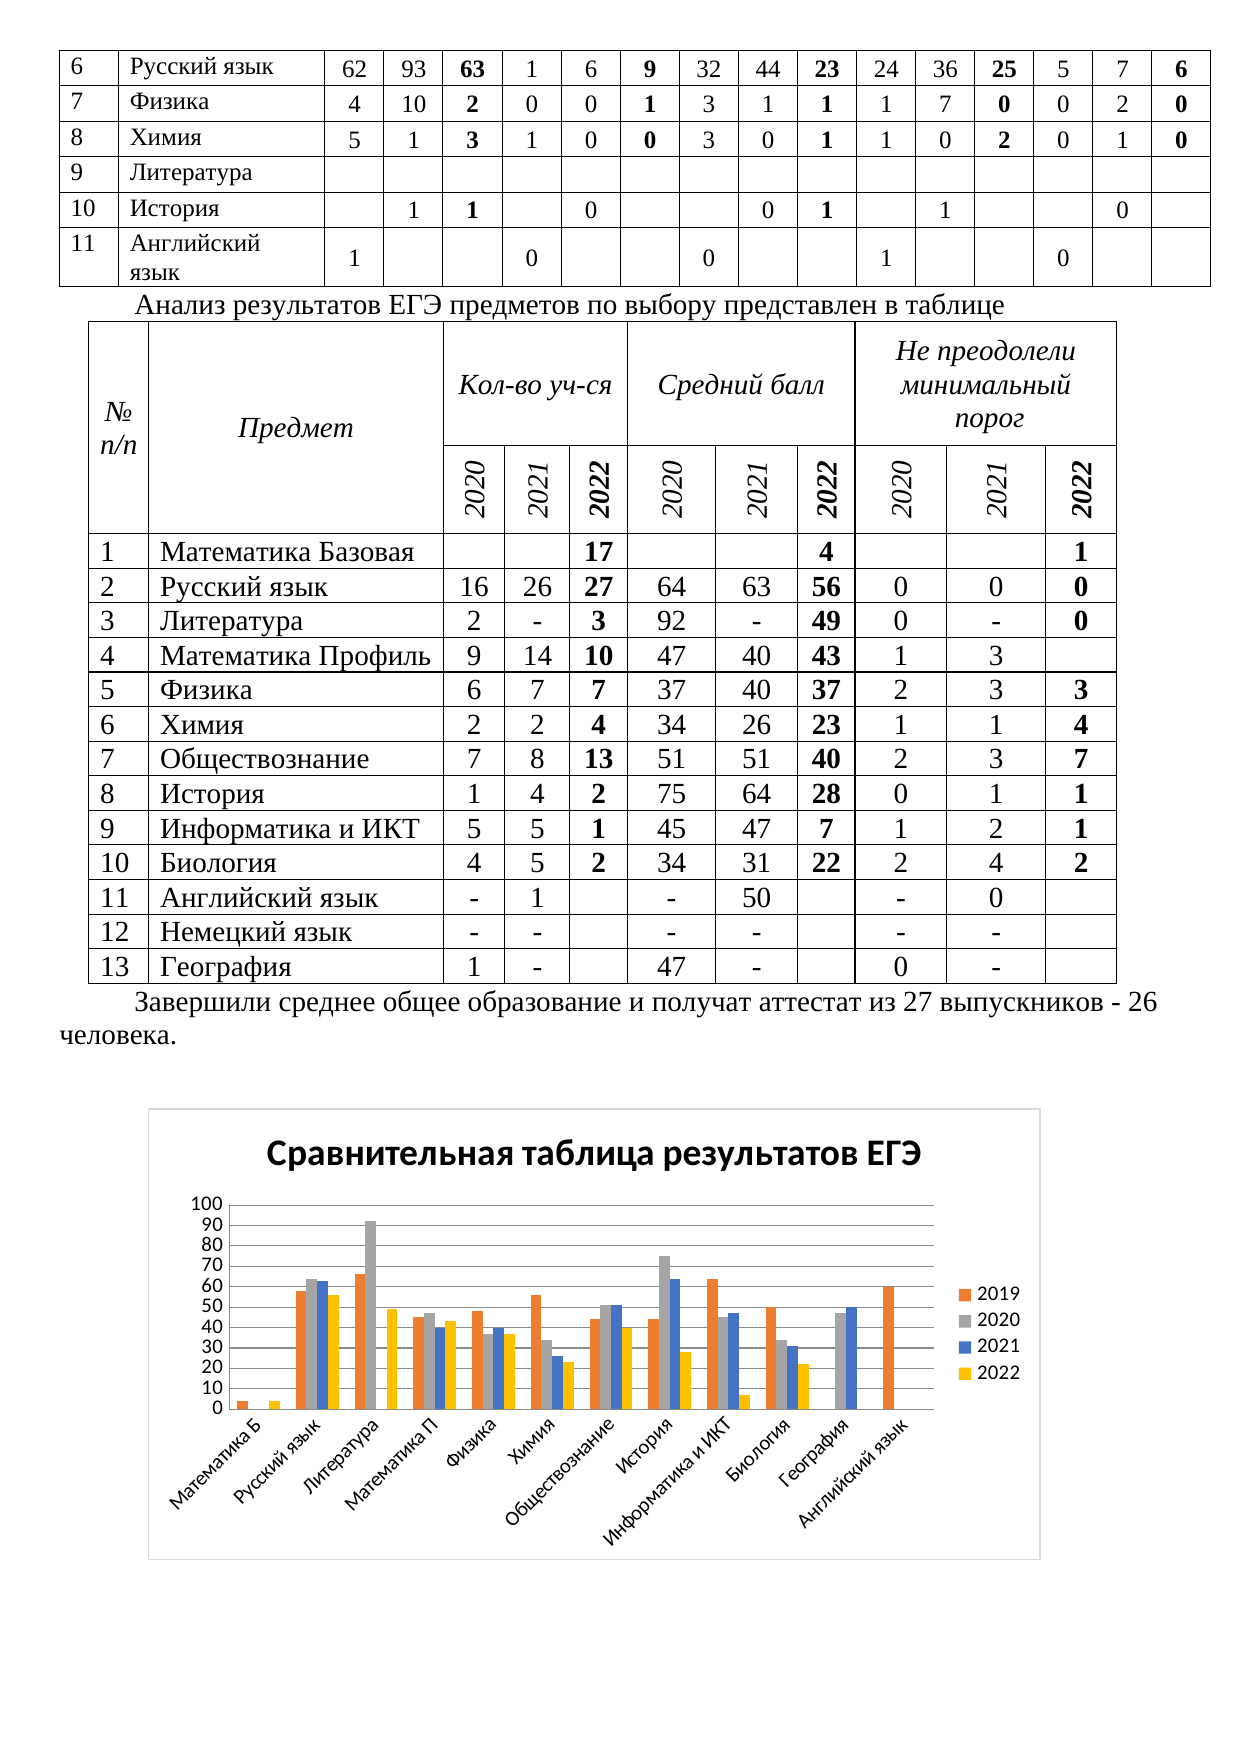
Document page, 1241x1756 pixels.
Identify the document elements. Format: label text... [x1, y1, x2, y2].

table_cell 0 [1152, 122, 1210, 156]
table_cell 4 [1046, 707, 1116, 741]
table_cell Математика Базовая [149, 534, 443, 568]
table_cell 1 [857, 228, 915, 286]
table_cell [1034, 193, 1092, 227]
table_cell 44 [739, 51, 797, 85]
table_cell - [856, 880, 946, 913]
table_cell Английский язык [119, 228, 324, 286]
table_cell 25 [975, 51, 1033, 85]
table_cell 2 [856, 742, 946, 775]
table_cell 1 [798, 193, 856, 227]
table_cell 56 [798, 569, 854, 602]
table_header Предмет [149, 322, 443, 533]
table_cell 34 [628, 707, 715, 741]
table_cell 0 [1152, 86, 1210, 121]
table_cell [1046, 880, 1116, 913]
table_cell 1 [503, 122, 561, 156]
table_cell 1 [621, 86, 679, 121]
table_cell 1 [443, 193, 502, 227]
table_cell Русский язык [119, 51, 324, 85]
table_cell - [628, 880, 715, 913]
table_cell - [947, 915, 1045, 948]
table_cell [857, 157, 915, 192]
table_cell 23 [798, 51, 856, 85]
table_cell 7 [1093, 51, 1151, 85]
table_cell 2021 [716, 446, 797, 533]
table_cell 0 [621, 122, 679, 156]
table_cell 11 [89, 880, 148, 913]
table_cell - [505, 603, 569, 637]
table_cell 43 [798, 638, 854, 671]
table_cell 64 [628, 569, 715, 602]
table_cell 12 [89, 915, 148, 948]
table_cell 11 [60, 228, 118, 286]
table_cell 0 [947, 880, 1045, 913]
table_cell 6 [60, 51, 118, 85]
table_cell [1152, 228, 1210, 286]
table_cell - [628, 915, 715, 948]
table_cell 1 [1046, 776, 1116, 810]
table_cell [621, 157, 679, 192]
table_cell [975, 228, 1033, 286]
table_header Средний балл [628, 322, 854, 445]
table_cell 4 [89, 638, 148, 671]
table_cell 5 [89, 673, 148, 706]
table_cell 1 [325, 228, 383, 286]
table_cell 8 [505, 742, 569, 775]
table_cell 47 [716, 811, 797, 844]
table_cell 64 [716, 776, 797, 810]
table_cell 2 [444, 603, 504, 637]
table_cell [621, 193, 679, 227]
table_cell Английский язык [149, 880, 443, 913]
table_cell [798, 915, 854, 948]
table_cell 63 [443, 51, 502, 85]
table_cell 3 [1046, 673, 1116, 706]
table_cell 2022 [1046, 446, 1116, 533]
table_cell 3 [947, 742, 1045, 775]
table_cell 0 [916, 122, 974, 156]
table_cell Информатика и ИКТ [149, 811, 443, 844]
table_cell [1046, 638, 1116, 671]
table_cell 8 [89, 776, 148, 810]
table_cell 6 [89, 707, 148, 741]
table_cell 7 [798, 811, 854, 844]
table_cell [443, 157, 502, 192]
table_cell [570, 880, 627, 913]
table_cell [1046, 949, 1116, 983]
table_cell [798, 228, 856, 286]
table_cell 2 [444, 707, 504, 741]
table_cell 4 [947, 845, 1045, 879]
table_cell 4 [570, 707, 627, 741]
table_cell 0 [856, 949, 946, 983]
table_cell 2021 [947, 446, 1045, 533]
table_cell 2 [856, 845, 946, 879]
table_cell 49 [798, 603, 854, 637]
table_cell 0 [562, 86, 620, 121]
table_cell [1152, 157, 1210, 192]
table_cell [443, 228, 502, 286]
table_cell 6 [444, 673, 504, 706]
table_cell 0 [947, 569, 1045, 602]
table_cell 4 [505, 776, 569, 810]
table_cell 1 [856, 707, 946, 741]
table_cell 2021 [505, 446, 569, 533]
table_cell 2 [1046, 845, 1116, 879]
table_cell - [947, 949, 1045, 983]
table_cell 22 [798, 845, 854, 879]
table_cell 0 [1093, 193, 1151, 227]
table_cell [562, 157, 620, 192]
table_cell Литература [119, 157, 324, 192]
table_cell 2 [570, 776, 627, 810]
table_cell 1 [570, 811, 627, 844]
table_cell [798, 949, 854, 983]
table_cell 3 [89, 603, 148, 637]
table_cell 32 [680, 51, 738, 85]
table_cell 1 [444, 776, 504, 810]
table_cell 9 [89, 811, 148, 844]
table_cell 1 [1093, 122, 1151, 156]
table_cell 75 [628, 776, 715, 810]
table_cell [716, 534, 797, 568]
table_cell 27 [570, 569, 627, 602]
table_cell 0 [680, 228, 738, 286]
table_cell 0 [856, 776, 946, 810]
table_cell Химия [149, 707, 443, 741]
table_cell 34 [628, 845, 715, 879]
table_cell - [444, 880, 504, 913]
table_cell [798, 880, 854, 913]
table_cell 1 [384, 122, 442, 156]
table_cell 0 [1034, 86, 1092, 121]
table_cell 7 [60, 86, 118, 121]
table_cell [680, 157, 738, 192]
table_cell 26 [505, 569, 569, 602]
table_cell 51 [716, 742, 797, 775]
table_cell 4 [798, 534, 854, 568]
table_cell 13 [89, 949, 148, 983]
table_cell 7 [570, 673, 627, 706]
table_header Не преодолели минимальный порог [856, 322, 1116, 445]
table_cell [947, 534, 1045, 568]
table_cell 2020 [444, 446, 504, 533]
table_cell 2 [505, 707, 569, 741]
table_cell 9 [621, 51, 679, 85]
table_cell 1 [505, 880, 569, 913]
table_cell [739, 228, 797, 286]
table_cell [384, 157, 442, 192]
table_cell 4 [325, 86, 383, 121]
table_cell [1046, 915, 1116, 948]
table_cell - [505, 949, 569, 983]
table_cell [975, 193, 1033, 227]
table_cell 0 [856, 569, 946, 602]
table_cell География [149, 949, 443, 983]
table_cell 0 [1034, 122, 1092, 156]
table_cell Биология [149, 845, 443, 879]
table_cell 2 [947, 811, 1045, 844]
table_cell 0 [1034, 228, 1092, 286]
table_cell 7 [916, 86, 974, 121]
table_cell 1 [798, 122, 856, 156]
table_cell 16 [444, 569, 504, 602]
table_cell 3 [947, 638, 1045, 671]
table_cell 2 [975, 122, 1033, 156]
table_cell 2 [443, 86, 502, 121]
table_cell 0 [503, 86, 561, 121]
table_cell Физика [119, 86, 324, 121]
table_cell 1 [384, 193, 442, 227]
table_cell 51 [628, 742, 715, 775]
table_cell 37 [798, 673, 854, 706]
table_cell [798, 157, 856, 192]
table_cell - [716, 949, 797, 983]
table_cell 5 [325, 122, 383, 156]
table_cell 24 [857, 51, 915, 85]
table_cell 0 [739, 122, 797, 156]
table_cell [916, 228, 974, 286]
table_cell [739, 157, 797, 192]
table_cell [570, 949, 627, 983]
table_cell [1093, 157, 1151, 192]
table_cell [570, 915, 627, 948]
table_cell 1 [444, 949, 504, 983]
table_cell 7 [89, 742, 148, 775]
table_cell 40 [716, 638, 797, 671]
table_cell [857, 193, 915, 227]
table_cell [384, 228, 442, 286]
table_cell 3 [947, 673, 1045, 706]
table_cell 2 [89, 569, 148, 602]
table_cell 0 [975, 86, 1033, 121]
table_cell Математика Профиль [149, 638, 443, 671]
table_cell 0 [1046, 603, 1116, 637]
table_cell 0 [562, 122, 620, 156]
table_cell 0 [1046, 569, 1116, 602]
table_cell 7 [1046, 742, 1116, 775]
table_cell 3 [680, 86, 738, 121]
table_cell 2 [856, 673, 946, 706]
table_cell 40 [798, 742, 854, 775]
table_cell 93 [384, 51, 442, 85]
table_cell 2022 [798, 446, 854, 533]
text Анализ результатов ЕГЭ предметов по выбору представлен в таблице [59, 287, 1178, 321]
table_cell Химия [119, 122, 324, 156]
table_cell 1 [856, 811, 946, 844]
table_cell 62 [325, 51, 383, 85]
table_cell 2022 [570, 446, 627, 533]
table_cell 6 [562, 51, 620, 85]
table_cell [325, 157, 383, 192]
table_cell - [505, 915, 569, 948]
table_cell 14 [505, 638, 569, 671]
table_cell 9 [60, 157, 118, 192]
table_cell [680, 193, 738, 227]
table_cell 23 [798, 707, 854, 741]
table_cell 5 [444, 811, 504, 844]
table_cell 45 [628, 811, 715, 844]
table_cell 5 [505, 845, 569, 879]
table_cell 1 [798, 86, 856, 121]
table_cell 36 [916, 51, 974, 85]
table_cell 3 [443, 122, 502, 156]
table_cell 1 [856, 638, 946, 671]
table_cell 1 [89, 534, 148, 568]
table_cell 7 [444, 742, 504, 775]
table_cell 6 [1152, 51, 1210, 85]
table_cell [505, 534, 569, 568]
table_cell [1034, 157, 1092, 192]
table_cell 28 [798, 776, 854, 810]
table_cell 3 [680, 122, 738, 156]
table_header Кол-во уч-ся [444, 322, 627, 445]
table_cell 2020 [628, 446, 715, 533]
table_cell [628, 534, 715, 568]
table_cell 0 [562, 193, 620, 227]
table_cell История [119, 193, 324, 227]
table_cell 10 [570, 638, 627, 671]
table_cell 8 [60, 122, 118, 156]
table_cell 37 [628, 673, 715, 706]
table_cell [503, 157, 561, 192]
table_cell [1152, 193, 1210, 227]
table_cell [856, 534, 946, 568]
table_cell 1 [503, 51, 561, 85]
table_cell 2 [570, 845, 627, 879]
table_cell История [149, 776, 443, 810]
table_cell [444, 534, 504, 568]
table_cell 47 [628, 949, 715, 983]
table_cell Литература [149, 603, 443, 637]
table_cell - [856, 915, 946, 948]
table_cell Обществознание [149, 742, 443, 775]
text Завершили среднее общее образование и получат аттестат из 27 выпускников - 26 человека. [59, 984, 1178, 1051]
table_cell - [444, 915, 504, 948]
table_cell 40 [716, 673, 797, 706]
table_cell Русский язык [149, 569, 443, 602]
table_cell 50 [716, 880, 797, 913]
table_cell 1 [916, 193, 974, 227]
table_cell 92 [628, 603, 715, 637]
table_cell [916, 157, 974, 192]
table_cell 2 [1093, 86, 1151, 121]
table_cell Физика [149, 673, 443, 706]
table_cell 1 [739, 86, 797, 121]
table_cell [1093, 228, 1151, 286]
table_cell 1 [947, 707, 1045, 741]
table_cell 0 [856, 603, 946, 637]
table_cell - [716, 603, 797, 637]
table_cell Немецкий язык [149, 915, 443, 948]
table_cell [325, 193, 383, 227]
table_cell [503, 193, 561, 227]
table_cell - [716, 915, 797, 948]
table_cell 63 [716, 569, 797, 602]
table_cell 17 [570, 534, 627, 568]
table_cell 2020 [856, 446, 946, 533]
table_cell - [947, 603, 1045, 637]
table_cell 26 [716, 707, 797, 741]
table_cell 1 [857, 86, 915, 121]
table_cell 7 [505, 673, 569, 706]
table_cell 13 [570, 742, 627, 775]
table_cell 1 [1046, 811, 1116, 844]
table_cell 0 [503, 228, 561, 286]
table_cell 10 [60, 193, 118, 227]
table_cell 10 [89, 845, 148, 879]
table_cell 9 [444, 638, 504, 671]
table_cell [562, 228, 620, 286]
table_cell 1 [947, 776, 1045, 810]
table_cell 1 [1046, 534, 1116, 568]
table_cell 0 [739, 193, 797, 227]
table_cell [621, 228, 679, 286]
table_cell 5 [505, 811, 569, 844]
table_cell 4 [444, 845, 504, 879]
table_cell 10 [384, 86, 442, 121]
table_cell [975, 157, 1033, 192]
table_cell 31 [716, 845, 797, 879]
table_cell 3 [570, 603, 627, 637]
table_cell 1 [857, 122, 915, 156]
table_header № п/п [89, 322, 148, 533]
table_cell 47 [628, 638, 715, 671]
table_cell 5 [1034, 51, 1092, 85]
